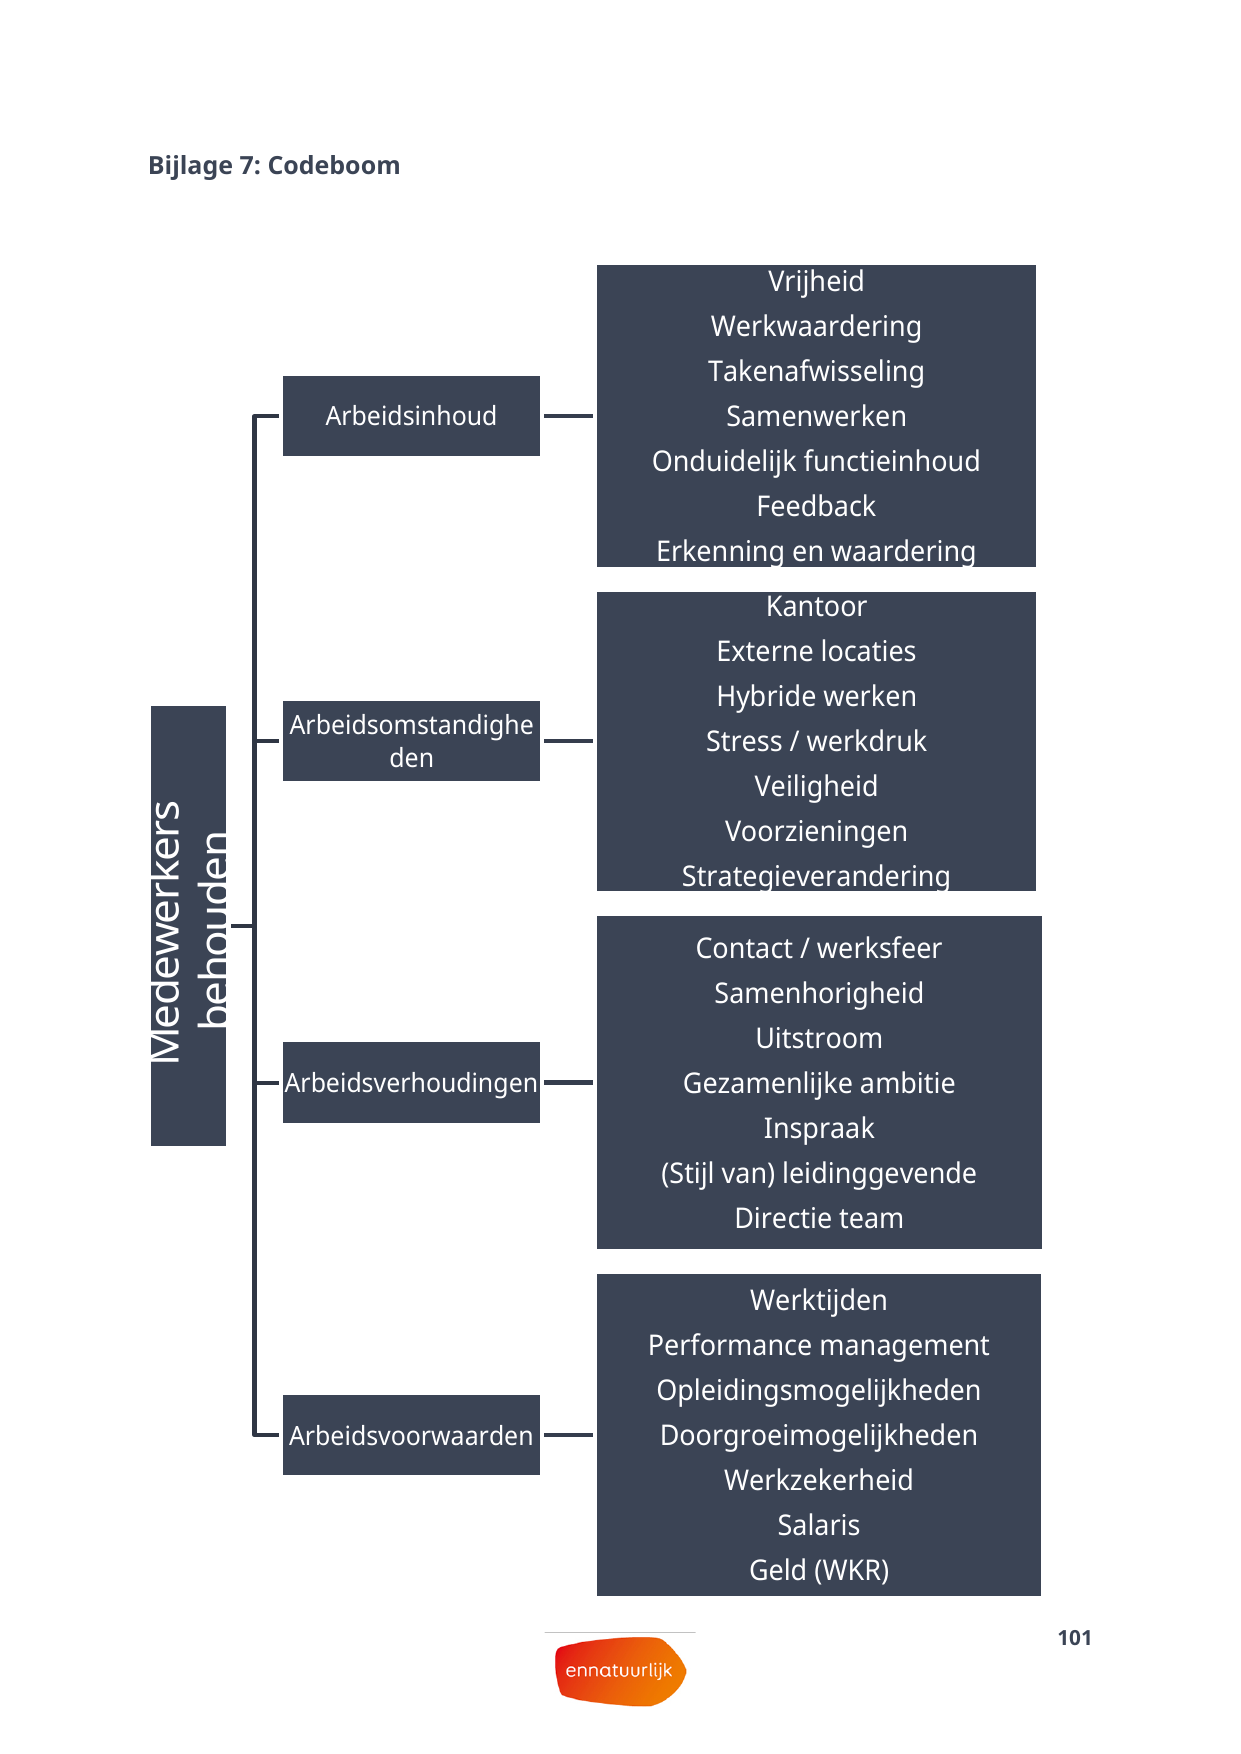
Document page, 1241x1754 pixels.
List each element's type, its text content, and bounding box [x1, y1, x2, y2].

picture [544, 1595, 696, 1747]
subtitle Bijlage 7: Codeboom [148, 148, 1093, 182]
